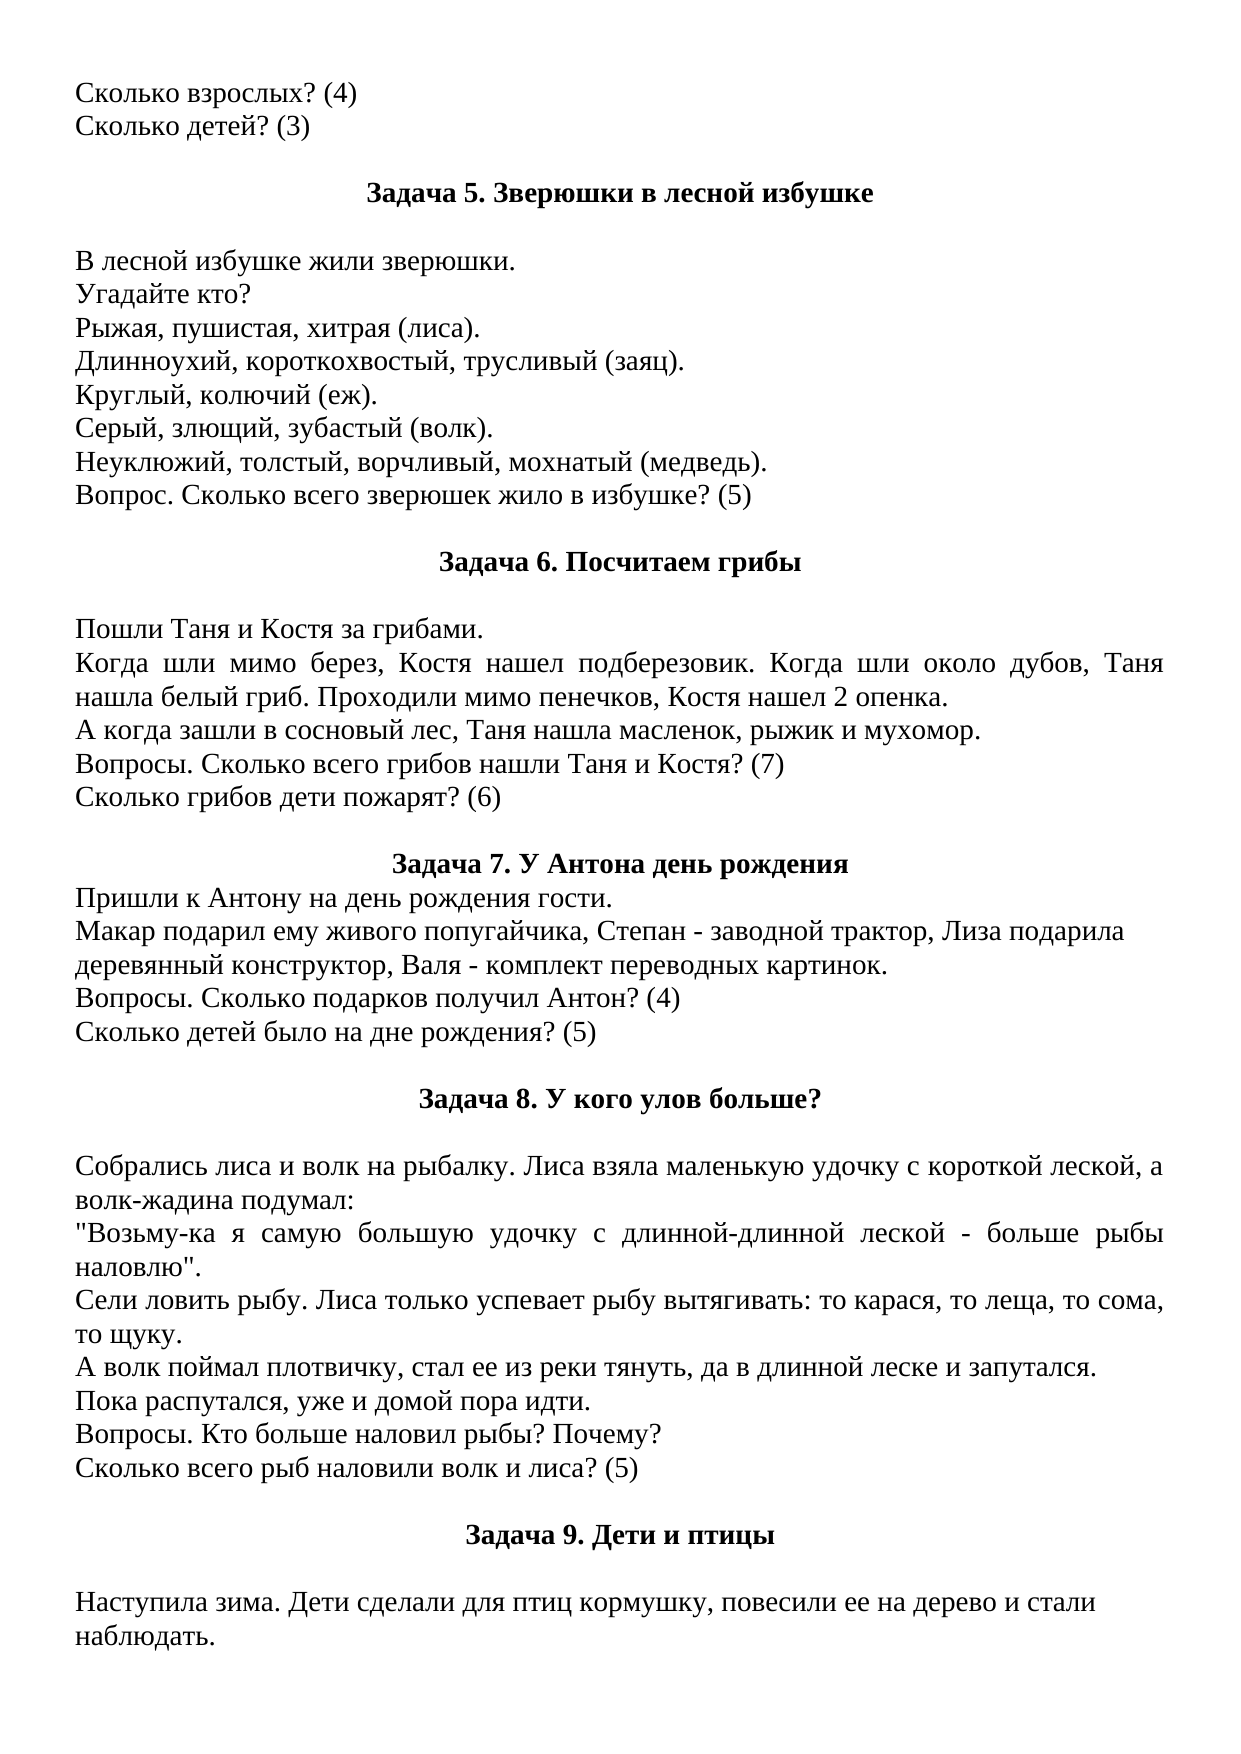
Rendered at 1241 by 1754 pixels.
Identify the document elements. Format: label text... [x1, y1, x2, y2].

text Задача 6. Посчитаем грибы [75, 511, 1165, 578]
text Вопросы. Кто больше наловил рыбы? Почему? [75, 1417, 1165, 1450]
text Задача 7. У Антона день рождения [75, 813, 1165, 880]
text Вопрос. Сколько всего зверюшек жило в избушке? (5) [75, 477, 1165, 511]
text Наступила зима. Дети сделали для птиц кормушку, повесили ее на дерево и стали наблюдать. [75, 1584, 1165, 1651]
text А волк поймал плотвичку, стал ее из реки тянуть, да в длинной леске и запутался. [75, 1349, 1165, 1383]
text Сколько всего рыб наловили волк и лиса? (5) [75, 1450, 1165, 1484]
text Макар подарил ему живого попугайчика, Степан - заводной трактор, Лиза подарила деревянный конструктор, Валя - комплект переводных картинок. [75, 913, 1165, 981]
text Угадайте кто? [75, 276, 1165, 310]
text Задача 5. Зверюшки в лесной избушке [75, 142, 1165, 209]
text Сели ловить рыбу. Лиса только успевает рыбу вытягивать: то карася, то леща, то сома, то щуку. [75, 1282, 1165, 1349]
text Вопросы. Сколько всего грибов нашли Таня и Костя? (7) [75, 746, 1165, 779]
text Вопросы. Сколько подарков получил Антон? (4) [75, 981, 1165, 1014]
text "Возьму-ка я самую большую удочку с длинной-длинной леской - больше рыбы наловлю". [75, 1215, 1165, 1282]
text Сколько взрослых? (4) [75, 75, 1165, 108]
text Сколько детей? (3) [75, 108, 1165, 142]
text Круглый, колючий (еж). [75, 377, 1165, 410]
text Сколько грибов дети пожарят? (6) [75, 779, 1165, 813]
text В лесной избушке жили зверюшки. [75, 243, 1165, 276]
text Собрались лиса и волк на рыбалку. Лиса взяла маленькую удочку с короткой леской, а волк-жадина подумал: [75, 1148, 1165, 1215]
text Пока распутался, уже и домой пора идти. [75, 1383, 1165, 1417]
text Сколько детей было на дне рождения? (5) [75, 1014, 1165, 1048]
text Пошли Таня и Костя за грибами. [75, 612, 1165, 645]
text А когда зашли в сосновый лес, Таня нашла масленок, рыжик и мухомор. [75, 712, 1165, 746]
text Рыжая, пушистая, хитрая (лиса). [75, 310, 1165, 343]
text Задача 8. У кого улов больше? [75, 1048, 1165, 1115]
text Длинноухий, короткохвостый, трусливый (заяц). [75, 343, 1165, 377]
text Серый, злющий, зубастый (волк). [75, 410, 1165, 444]
text Пришли к Антону на день рождения гости. [75, 880, 1165, 913]
text Неуклюжий, толстый, ворчливый, мохнатый (медведь). [75, 444, 1165, 477]
text Задача 9. Дети и птицы [75, 1484, 1165, 1551]
text Когда шли мимо берез, Костя нашел подберезовик. Когда шли около дубов, Таня нашла белый гриб. Проходили мимо пенечков, Костя нашел 2 опенка. [75, 645, 1165, 712]
